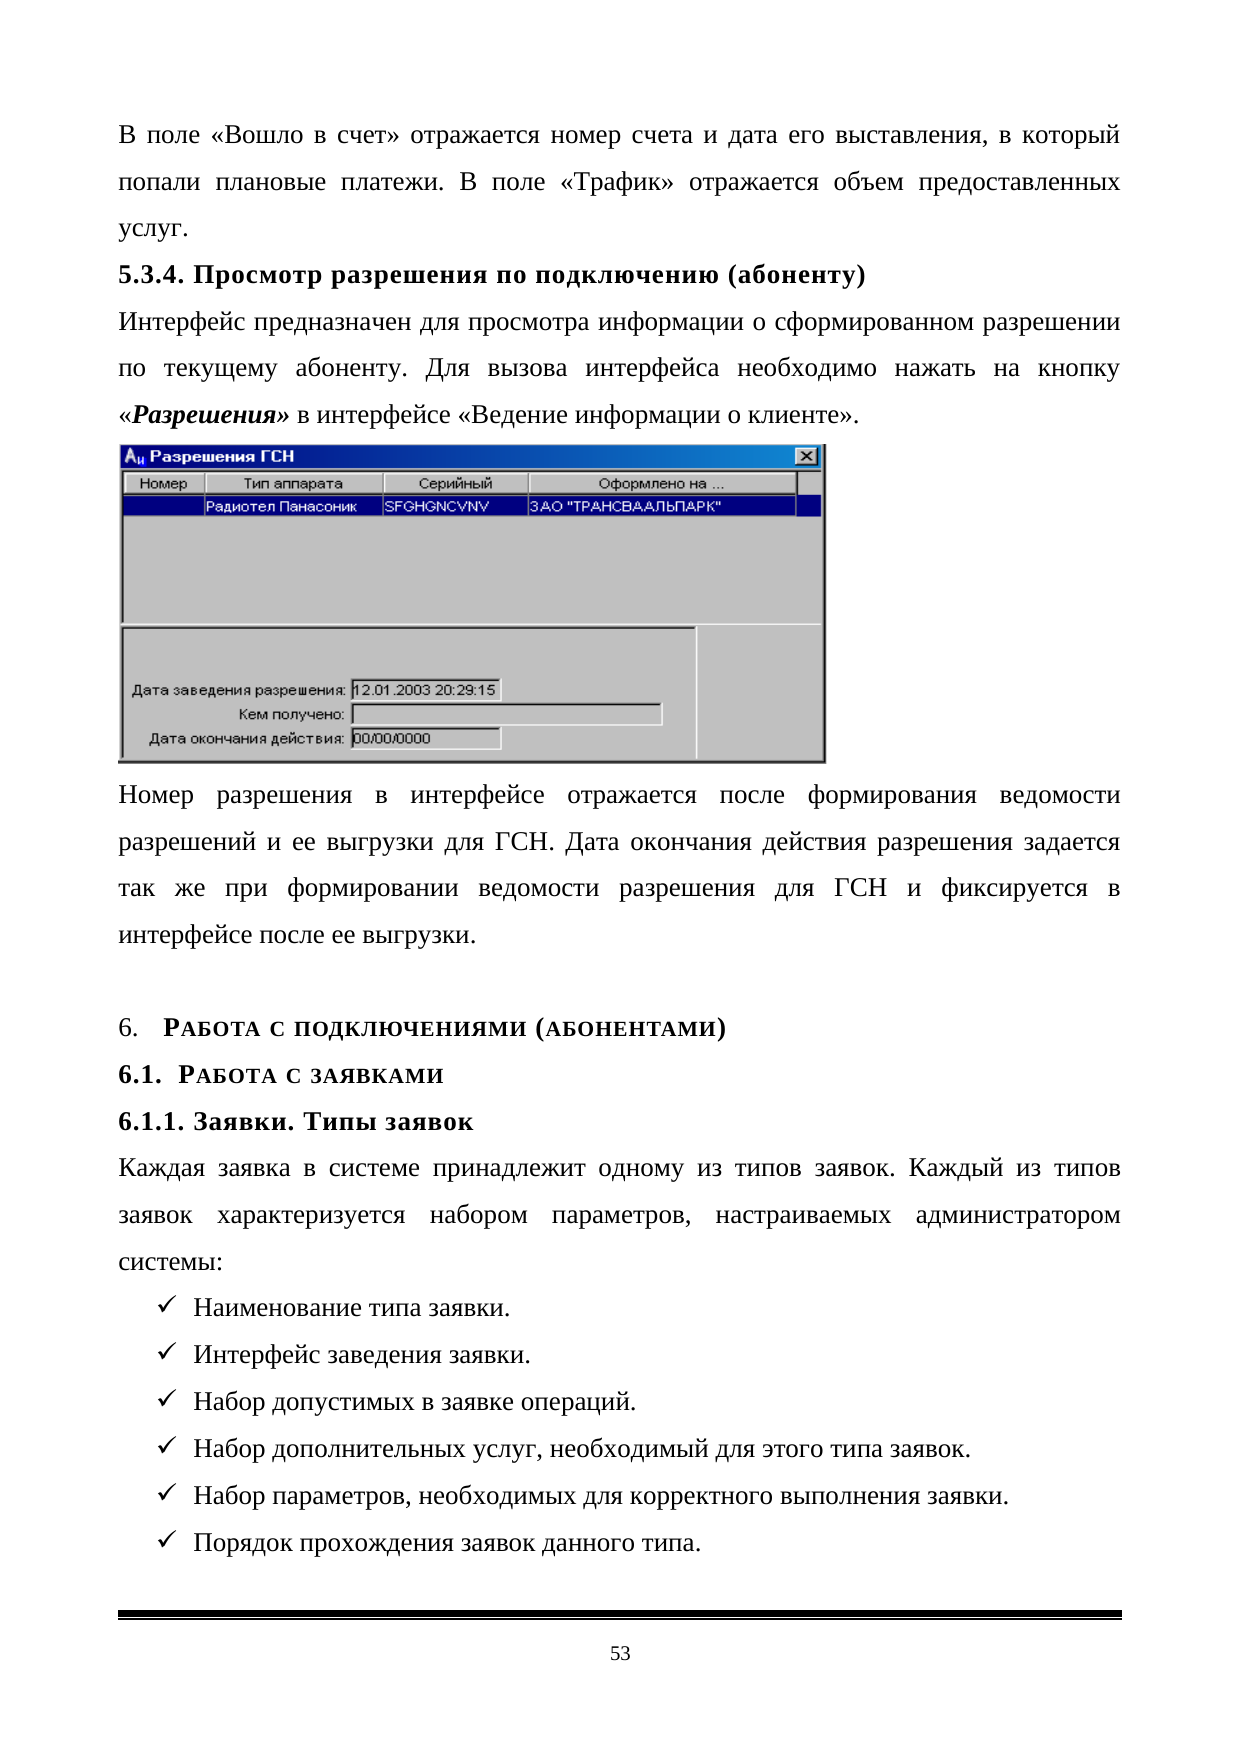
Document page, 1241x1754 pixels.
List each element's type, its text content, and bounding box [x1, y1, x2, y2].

subtitle Работа с заявками [118, 1058, 1122, 1089]
list Наименование типа заявки. [156, 1291, 1122, 1322]
list Интерфейс заведения заявки. [156, 1338, 1122, 1369]
subtitle Заявки. Типы заявок [118, 1104, 1122, 1136]
list Набор дополнительных услуг, необходимый для этого типа заявок. [156, 1432, 1122, 1463]
list Набор допустимых в заявке операций. [156, 1385, 1122, 1416]
subtitle Работа с подключениями (абонентами) [118, 1011, 1122, 1042]
picture [118, 444, 827, 764]
list Набор параметров, необходимых для корректного выполнения заявки. [156, 1479, 1122, 1510]
text Интерфейс предназначен для просмотра информации о сформированном разрешении по текущему абоненту. Для вызова интерфейса необходимо нажать на кнопку «Разрешения» в интерфейсе «Ведение информации о клиенте». [118, 305, 1122, 429]
list Порядок прохождения заявок данного типа. [156, 1526, 1122, 1557]
text Каждая заявка в системе принадлежит одному из типов заявок. Каждый из типов заявок характеризуется набором параметров, настраиваемых администратором системы: [118, 1151, 1122, 1276]
text Номер разрешения в интерфейсе отражается после формирования ведомости разрешений и ее выгрузки для ГСН. Дата окончания действия разрешения задается так же при формировании ведомости разрешения для ГСН и фиксируется в интерфейсе после ее выгрузки. [118, 778, 1122, 949]
text В поле «Вошло в счет» отражается номер счета и дата его выставления, в который попали плановые платежи. В поле «Трафик» отражается объем предоставленных услуг. [118, 118, 1122, 243]
subtitle Просмотр разрешения по подключению (абоненту) [118, 258, 1122, 289]
